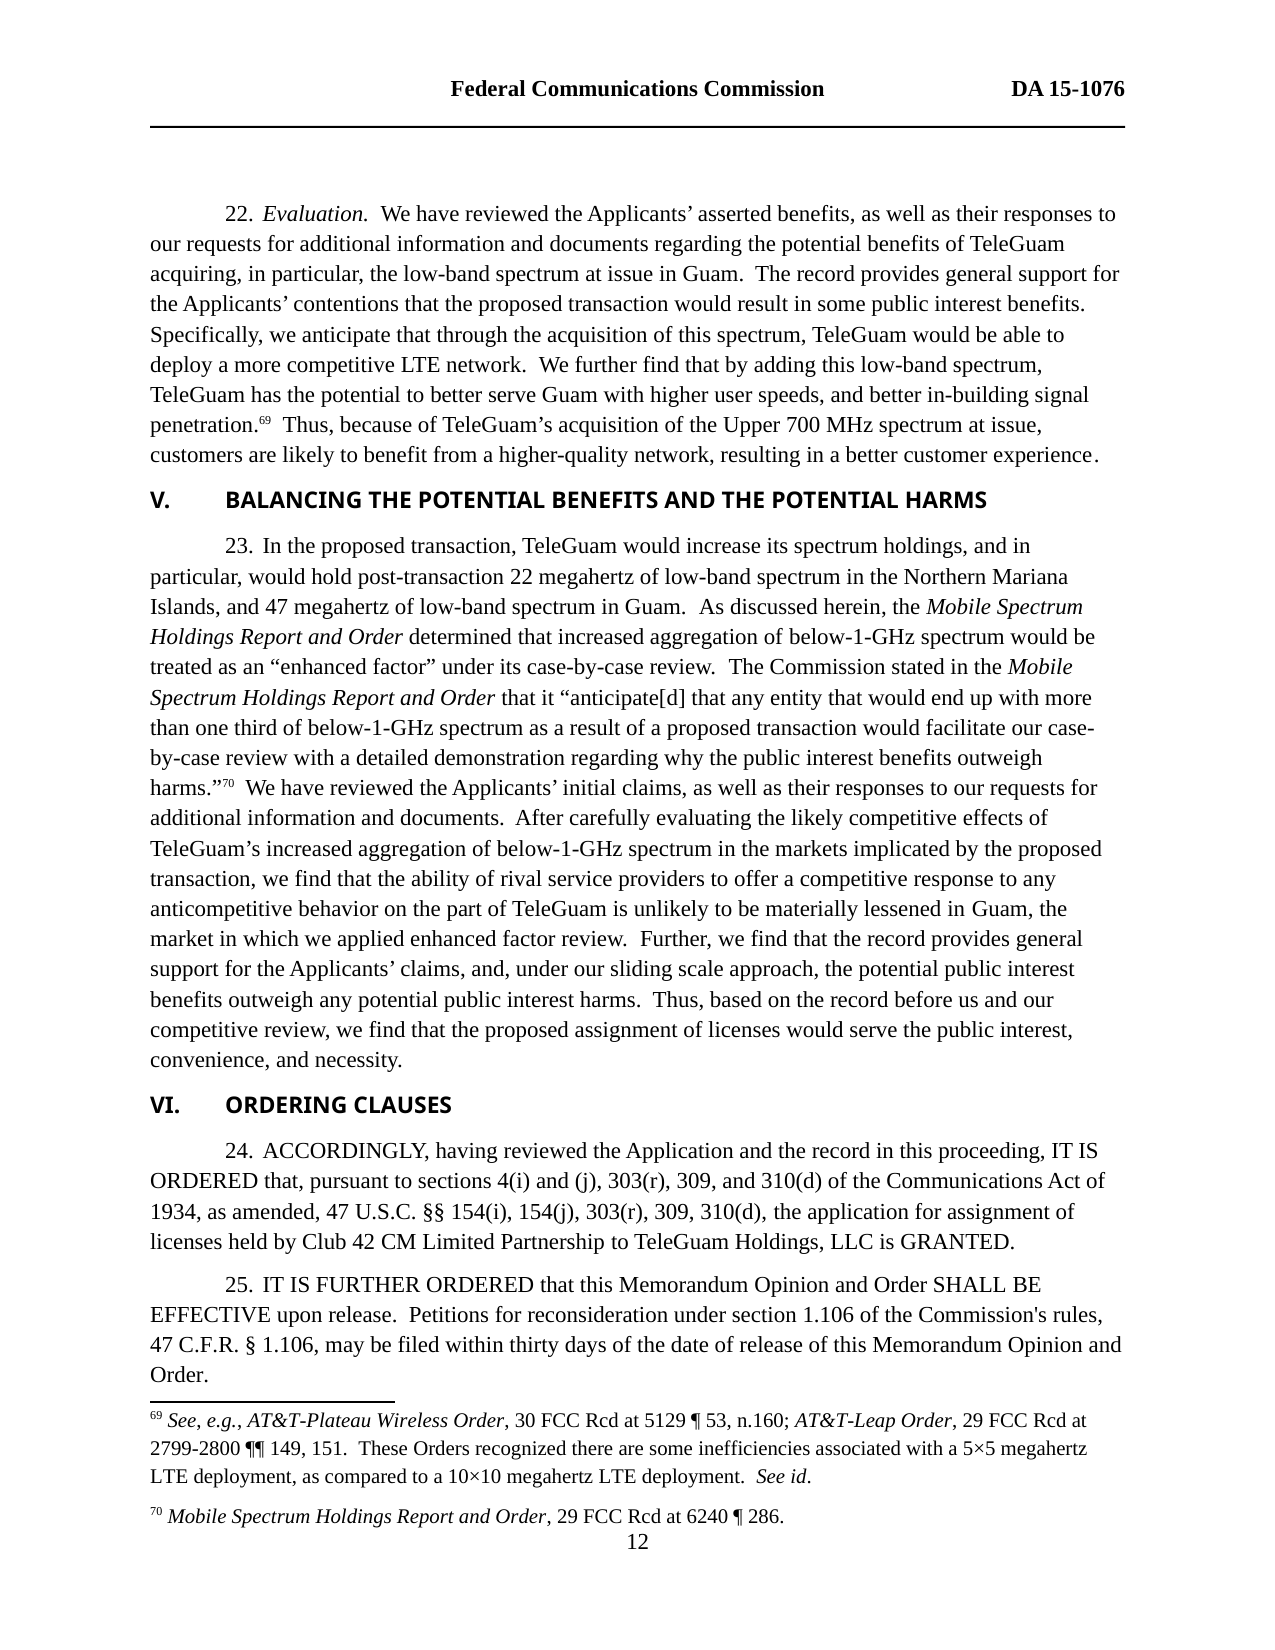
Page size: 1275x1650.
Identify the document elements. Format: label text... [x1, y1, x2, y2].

subtitle Balancing The potential BeNEFITS and the potential HArms [150, 484, 1125, 515]
subtitle ordering clauses [150, 1089, 1125, 1120]
text ACCORDINGLY, having reviewed the Application and the record in this proceeding, IT IS ORDERED that, pursuant to sections 4(i) and (j), 303(r), 309, and 310(d) of the Communications Act of 1934, as amended, 47 U.S.C. §§ 154(i), 154(j), 303(r), 309, 310(d), the application for assignment of licenses held by Club 42 CM Limited Partnership to TeleGuam Holdings, LLC is GRANTED. [150, 1137, 1125, 1254]
text IT IS FURTHER ORDERED that this Memorandum Opinion and Order SHALL BE EFFECTIVE upon release. Petitions for reconsideration under section 1.106 of the Commission's rules, 47 C.F.R. § 1.106, may be filed within thirty days of the date of release of this Memorandum Opinion and Order. [150, 1271, 1125, 1388]
text In the proposed transaction, TeleGuam would increase its spectrum holdings, and in particular, would hold post-transaction 22 megahertz of low-band spectrum in the Northern Mariana Islands, and 47 megahertz of low-band spectrum in Guam. As discussed herein, the Mobile Spectrum Holdings Report and Order determined that increased aggregation of below-1-GHz spectrum would be treated as an “enhanced factor” under its case-by-case review. The Commission stated in the Mobile Spectrum Holdings Report and Order that it “anticipate[d] that any entity that would end up with more than one third of below-1-GHz spectrum as a result of a proposed transaction would facilitate our case-by-case review with a detailed demonstration regarding why the public interest benefits outweigh harms.” We have reviewed the Applicants’ initial claims, as well as their responses to our requests for additional information and documents. After carefully evaluating the likely competitive effects of TeleGuam’s increased aggregation of below-1-GHz spectrum in the markets implicated by the proposed transaction, we find that the ability of rival service providers to offer a competitive response to any anticompetitive behavior on the part of TeleGuam is unlikely to be materially lessened in Guam, the market in which we applied enhanced factor review. Further, we find that the record provides general support for the Applicants’ claims, and, under our sliding scale approach, the potential public interest benefits outweigh any potential public interest harms. Thus, based on the record before us and our competitive review, we find that the proposed assignment of licenses would serve the public interest, convenience, and necessity. [150, 533, 1125, 1072]
text Evaluation. We have reviewed the Applicants’ asserted benefits, as well as their responses to our requests for additional information and documents regarding the potential benefits of TeleGuam acquiring, in particular, the low-band spectrum at issue in Guam. The record provides general support for the Applicants’ contentions that the proposed transaction would result in some public interest benefits. Specifically, we anticipate that through the acquisition of this spectrum, TeleGuam would be able to deploy a more competitive LTE network. We further find that by adding this low-band spectrum, TeleGuam has the potential to better serve Guam with higher user speeds, and better in-building signal penetration. Thus, because of TeleGuam’s acquisition of the Upper 700 MHz spectrum at issue, customers are likely to benefit from a higher-quality network, resulting in a better customer experience. [150, 200, 1125, 468]
